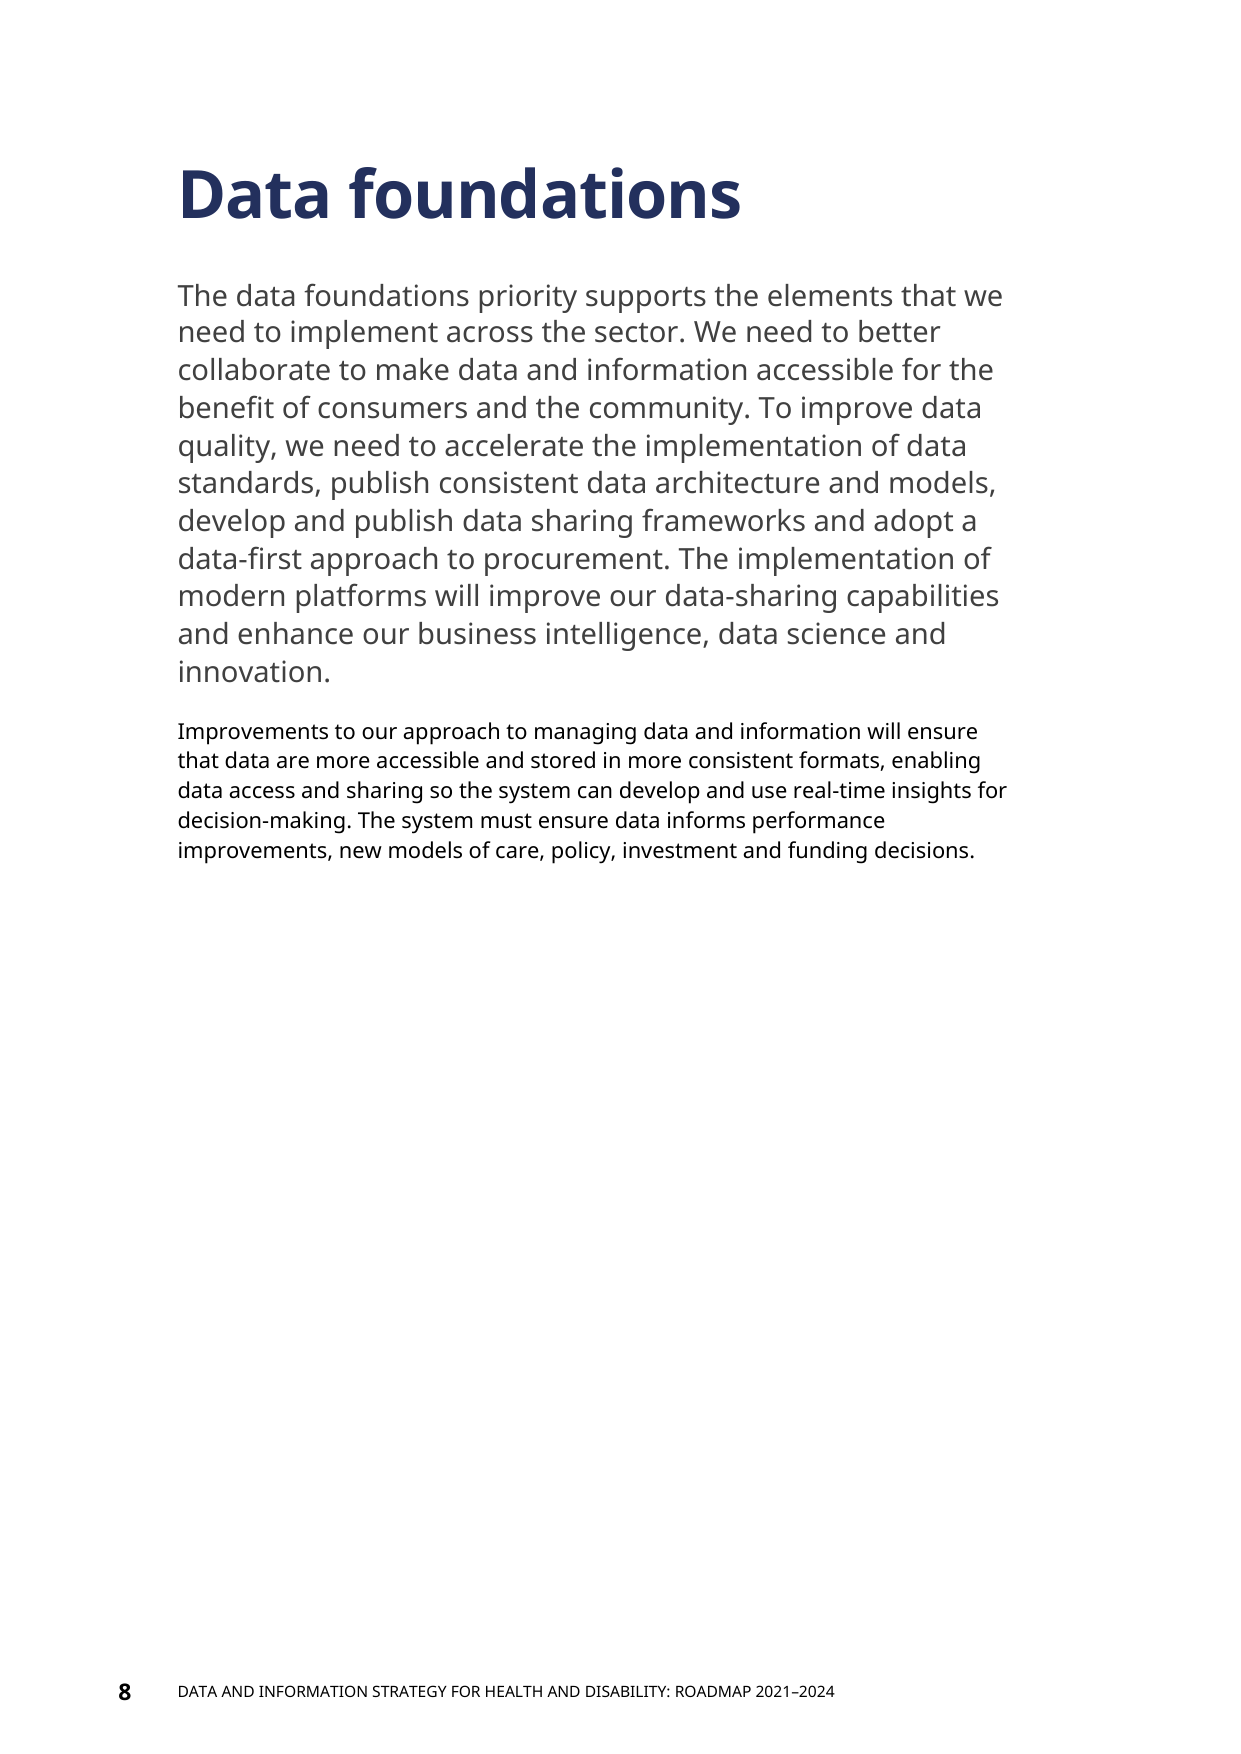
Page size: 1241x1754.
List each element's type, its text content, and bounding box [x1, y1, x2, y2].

text Improvements to our approach to managing data and information will ensure that data are more accessible and stored in more consistent formats, enabling data access and sharing so the system can develop and use real-time insights for decision-making. The system must ensure data informs performance improvements, new models of care, policy, investment and funding decisions. [177, 716, 1019, 865]
text The data foundations priority supports the elements that we need to implement across the sector. We need to better collaborate to make data and information accessible for the benefit of consumers and the community. To improve data quality, we need to accelerate the implementation of data standards, publish consistent data architecture and models, develop and publish data sharing frameworks and adopt a data-first approach to procurement. The implementation of modern platforms will improve our data-sharing capabilities and enhance our business intelligence, data science and innovation. [177, 276, 1019, 691]
subtitle Data foundations [177, 148, 1019, 238]
